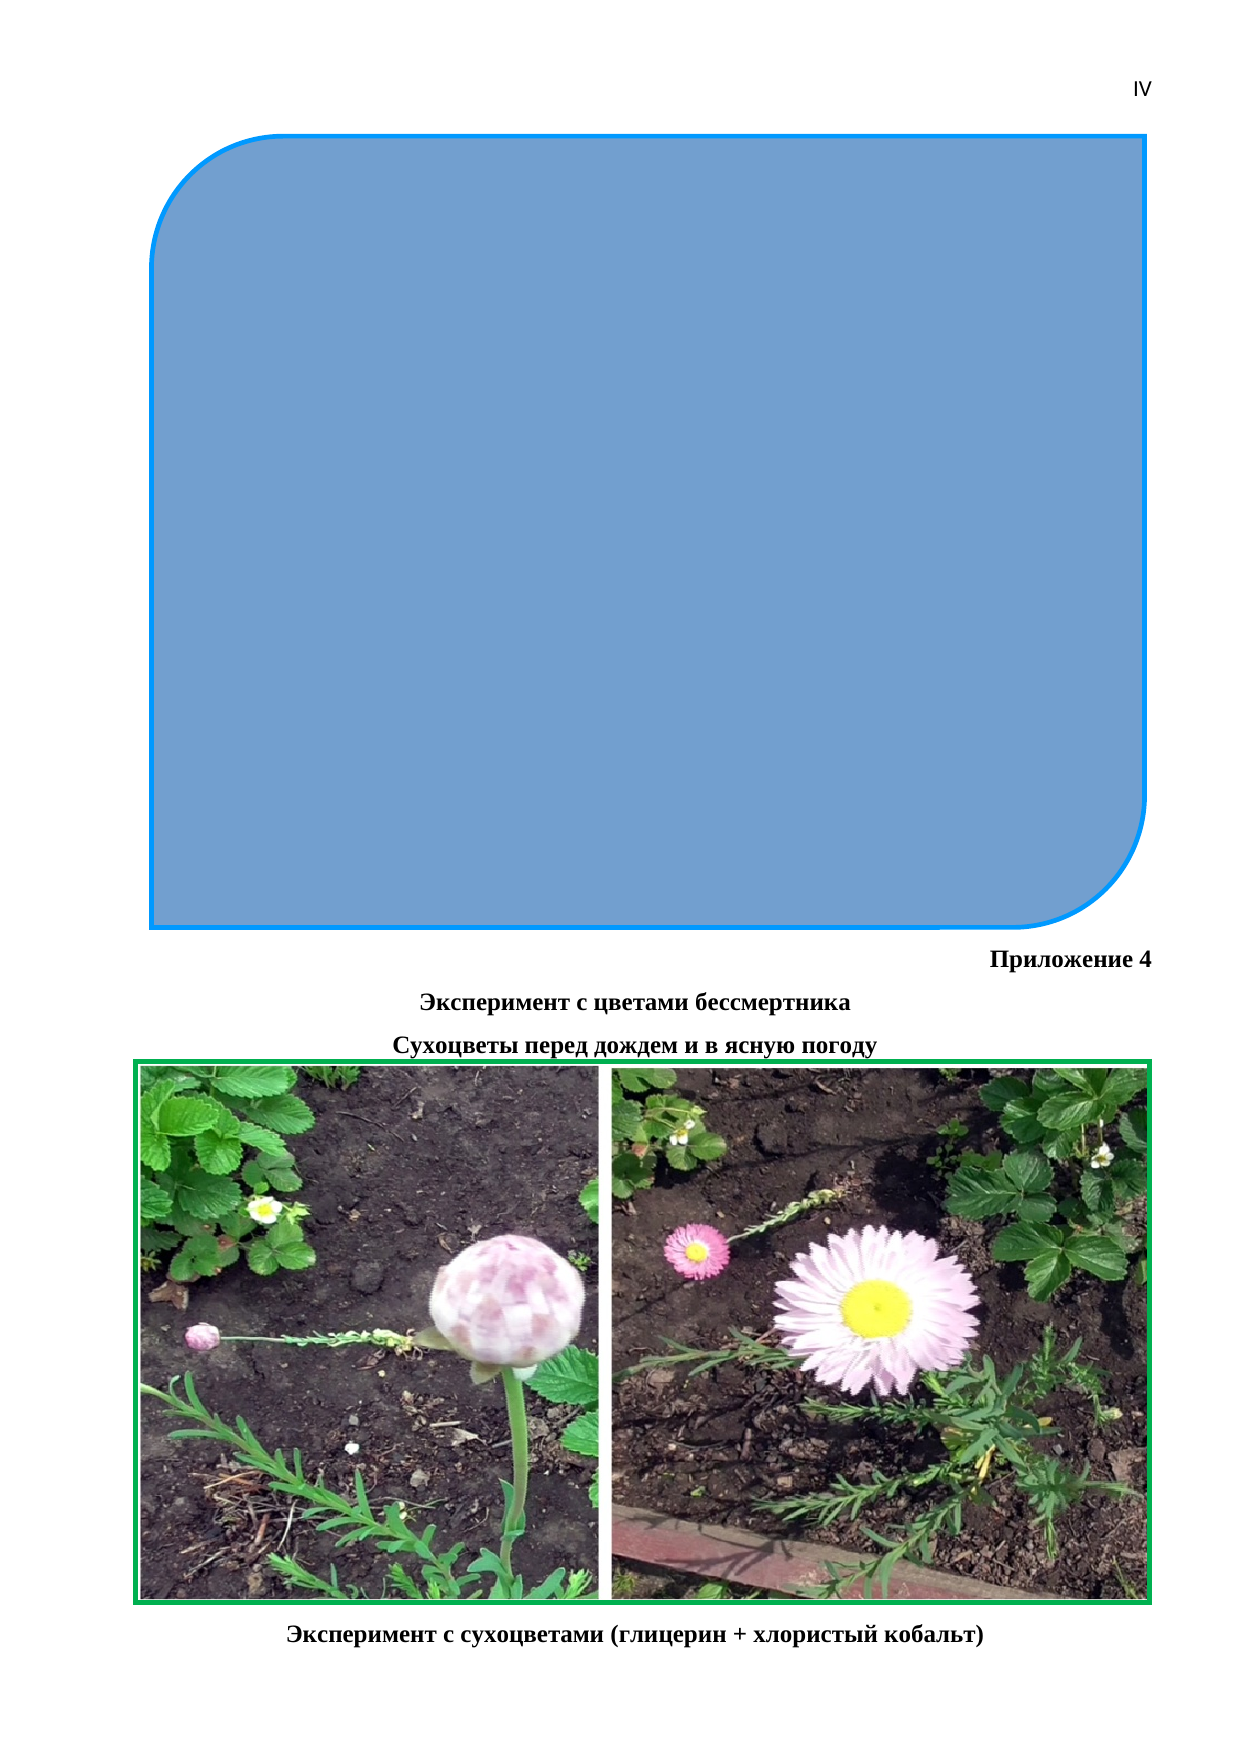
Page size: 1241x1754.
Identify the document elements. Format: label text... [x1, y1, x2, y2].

text Эксперимент с сухоцветами (глицерин + хлористый кобальт) [118, 1619, 1152, 1647]
picture [138, 1064, 1147, 1600]
text Сухоцветы перед дождем и в ясную погоду [118, 1030, 1152, 1059]
text Эксперимент с цветами бессмертника [118, 987, 1152, 1016]
text Приложение 4 [118, 944, 1152, 973]
